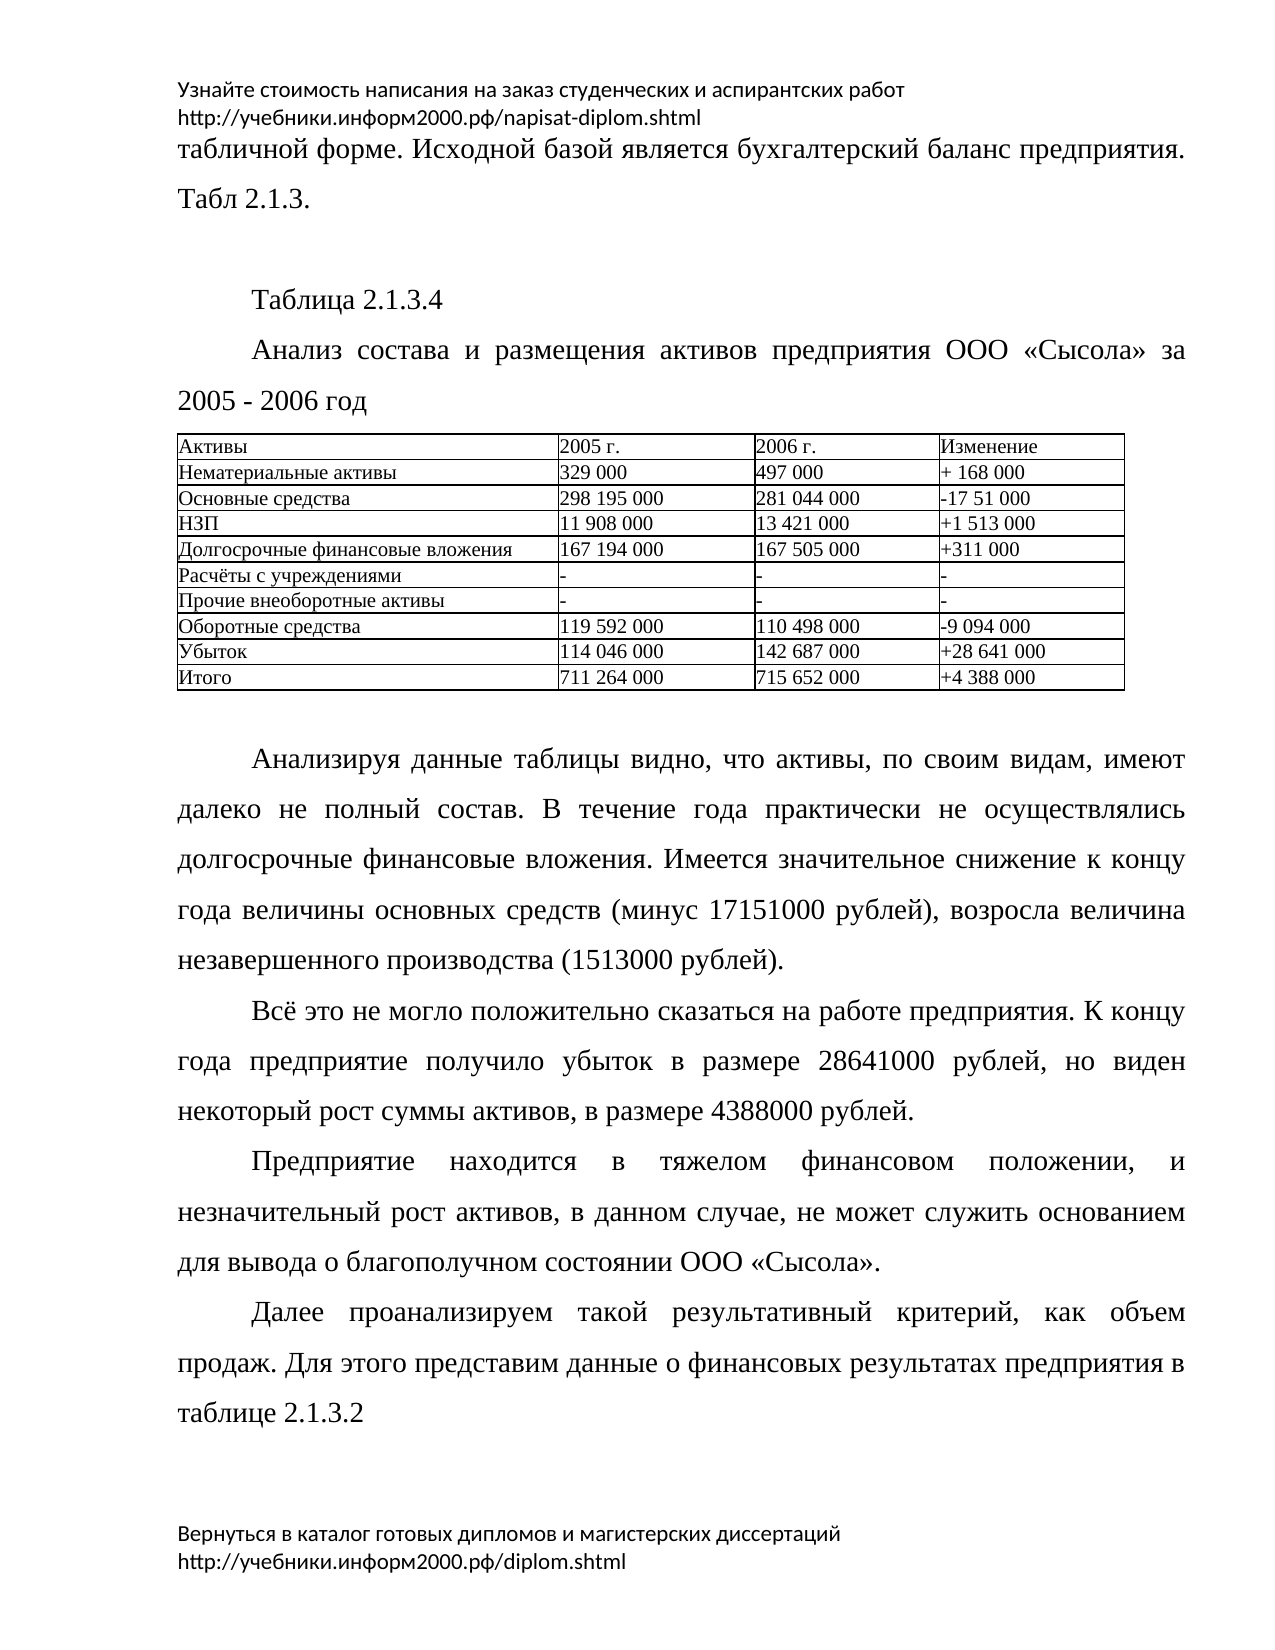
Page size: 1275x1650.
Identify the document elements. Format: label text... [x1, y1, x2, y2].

table_cell 167 194 000 [559, 537, 754, 561]
table_cell + 168 000 [940, 460, 1124, 484]
text Таблица 2.1.3.4 [177, 282, 1186, 316]
text Предприятие находится в тяжелом финансовом положении, и незначительный рост активов, в данном случае, не может служить основанием для вывода о благополучном состоянии ООО «Сысола». [177, 1143, 1186, 1278]
table_cell 711 264 000 [559, 665, 754, 689]
table_cell Убыток [178, 640, 558, 663]
table_cell +311 000 [940, 537, 1124, 561]
table_cell 142 687 000 [756, 640, 939, 663]
table_cell 167 505 000 [756, 537, 939, 561]
table_cell Основные средства [178, 486, 558, 510]
text Далее проанализируем такой результативный критерий, как объем продаж. Для этого представим данные о финансовых результатах предприятия в таблице 2.1.3.2 [177, 1294, 1186, 1429]
table_cell +1 513 000 [940, 511, 1124, 535]
table_cell Нематериальные активы [178, 460, 558, 484]
table_cell 119 592 000 [559, 614, 754, 638]
text Всё это не могло положительно сказаться на работе предприятия. К концу года предприятие получило убыток в размере 28641000 рублей, но виден некоторый рост суммы активов, в размере 4388000 рублей. [177, 993, 1186, 1127]
table_header 2005 г. [559, 435, 754, 458]
table_cell - [940, 588, 1124, 612]
table_cell НЗП [178, 511, 558, 535]
table_cell - [756, 563, 939, 587]
table_cell 497 000 [756, 460, 939, 484]
table_cell 329 000 [559, 460, 754, 484]
text Анализируя данные таблицы видно, что активы, по своим видам, имеют далеко не полный состав. В течение года практически не осуществлялись долгосрочные финансовые вложения. Имеется значительное снижение к концу года величины основных средств (минус 17151000 рублей), возросла величина незавершенного производства (1513000 рублей). [177, 741, 1186, 976]
table_header 2006 г. [756, 435, 939, 458]
table_cell - [559, 563, 754, 587]
table_cell Прочие внеоборотные активы [178, 588, 558, 612]
table_cell 281 044 000 [756, 486, 939, 510]
table_cell 298 195 000 [559, 486, 754, 510]
table_cell Долгосрочные финансовые вложения [178, 537, 558, 561]
table_cell 13 421 000 [756, 511, 939, 535]
table_cell -17 51 000 [940, 486, 1124, 510]
table_cell - [559, 588, 754, 612]
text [177, 131, 1186, 215]
table_cell Оборотные средства [178, 614, 558, 638]
table_cell 11 908 000 [559, 511, 754, 535]
table_cell Расчёты с учреждениями [178, 563, 558, 587]
table_cell 114 046 000 [559, 640, 754, 663]
table_cell Итого [178, 665, 558, 689]
table_cell - [756, 588, 939, 612]
table_cell -9 094 000 [940, 614, 1124, 638]
table_header Активы [178, 435, 558, 458]
table_header Изменение [940, 435, 1124, 458]
table_cell 110 498 000 [756, 614, 939, 638]
table_cell - [940, 563, 1124, 587]
table_cell 715 652 000 [756, 665, 939, 689]
table_cell +4 388 000 [940, 665, 1124, 689]
table_cell +28 641 000 [940, 640, 1124, 663]
text Анализ состава и размещения активов предприятия ООО «Сысола» за 2005 - 2006 год [177, 332, 1186, 416]
